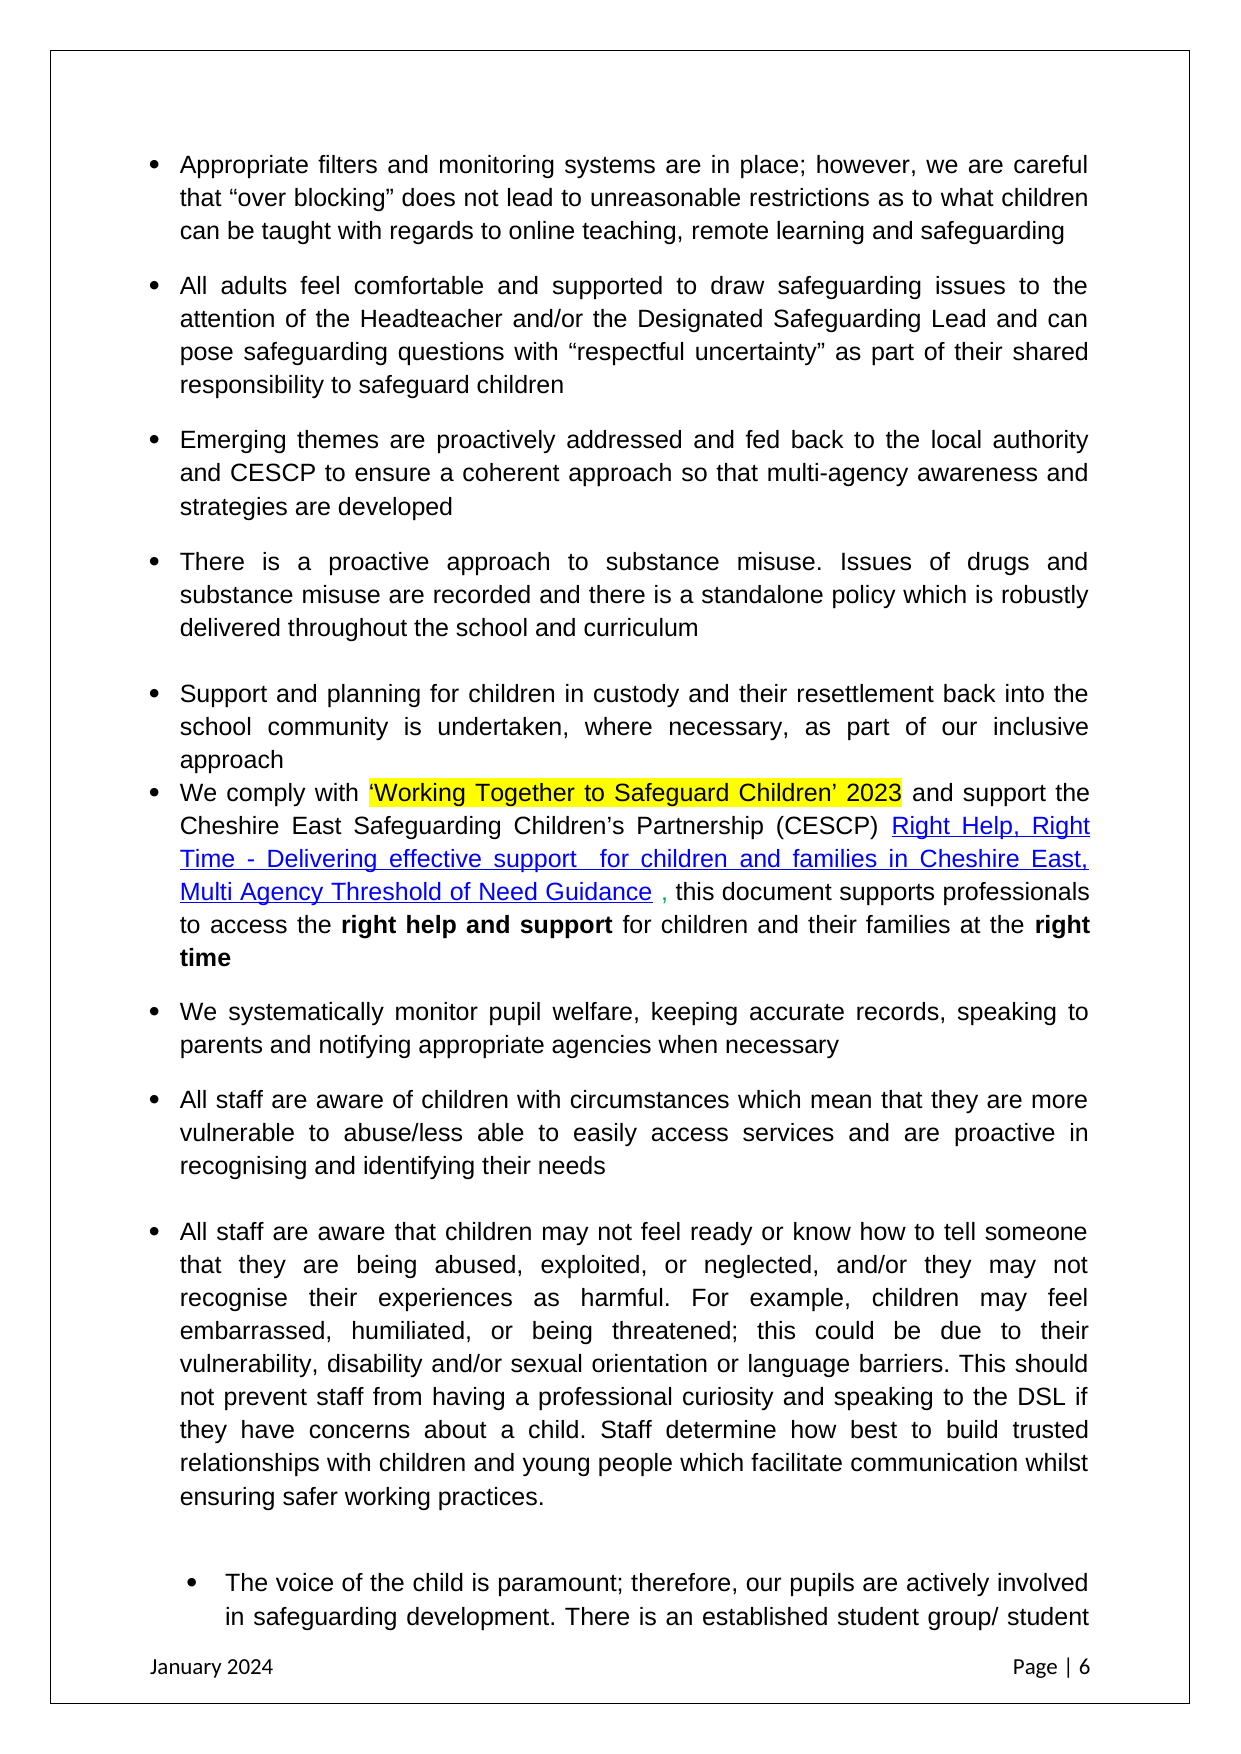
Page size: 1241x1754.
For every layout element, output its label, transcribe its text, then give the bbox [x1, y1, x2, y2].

list Appropriate filters and monitoring systems are in place; however, we are careful that “over blocking” does not lead to unreasonable restrictions as to what children can be taught with regards to online teaching, remote learning and safeguarding [150, 150, 1090, 245]
list We comply with ‘Working Together to Safeguard Children’ 2023 and support the Cheshire East Safeguarding Children’s Partnership (CESCP) Right Help, Right Time - Delivering effective support for children and families in Cheshire East, Multi Agency Threshold of Need Guidance , this document supports professionals to access the right help and support for children and their families at the right time [150, 778, 1090, 972]
list Support and planning for children in custody and their resettlement back into the school community is undertaken, where necessary, as part of our inclusive approach [150, 679, 1090, 773]
list All staff are aware of children with circumstances which mean that they are more vulnerable to abuse/less able to easily access services and are proactive in recognising and identifying their needs [150, 1085, 1090, 1180]
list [187, 1568, 1090, 1630]
list We systematically monitor pupil welfare, keeping accurate records, speaking to parents and notifying appropriate agencies when necessary [150, 997, 1090, 1059]
list All adults feel comfortable and supported to draw safeguarding issues to the attention of the Headteacher and/or the Designated Safeguarding Lead and can pose safeguarding questions with “respectful uncertainty” as part of their shared responsibility to safeguard children [150, 271, 1090, 399]
list All staff are aware that children may not feel ready or know how to tell someone that they are being abused, exploited, or neglected, and/or they may not recognise their experiences as harmful. For example, children may feel embarrassed, humiliated, or being threatened; this could be due to their vulnerability, disability and/or sexual orientation or language barriers. This should not prevent staff from having a professional curiosity and speaking to the DSL if they have concerns about a child. Staff determine how best to build trusted relationships with children and young people which facilitate communication whilst ensuring safer working practices. [150, 1217, 1090, 1510]
list There is a proactive approach to substance misuse. Issues of drugs and substance misuse are recorded and there is a standalone policy which is robustly delivered throughout the school and curriculum [150, 546, 1090, 641]
list Emerging themes are proactively addressed and fed back to the local authority and CESCP to ensure a coherent approach so that multi-agency awareness and strategies are developed [150, 425, 1090, 520]
